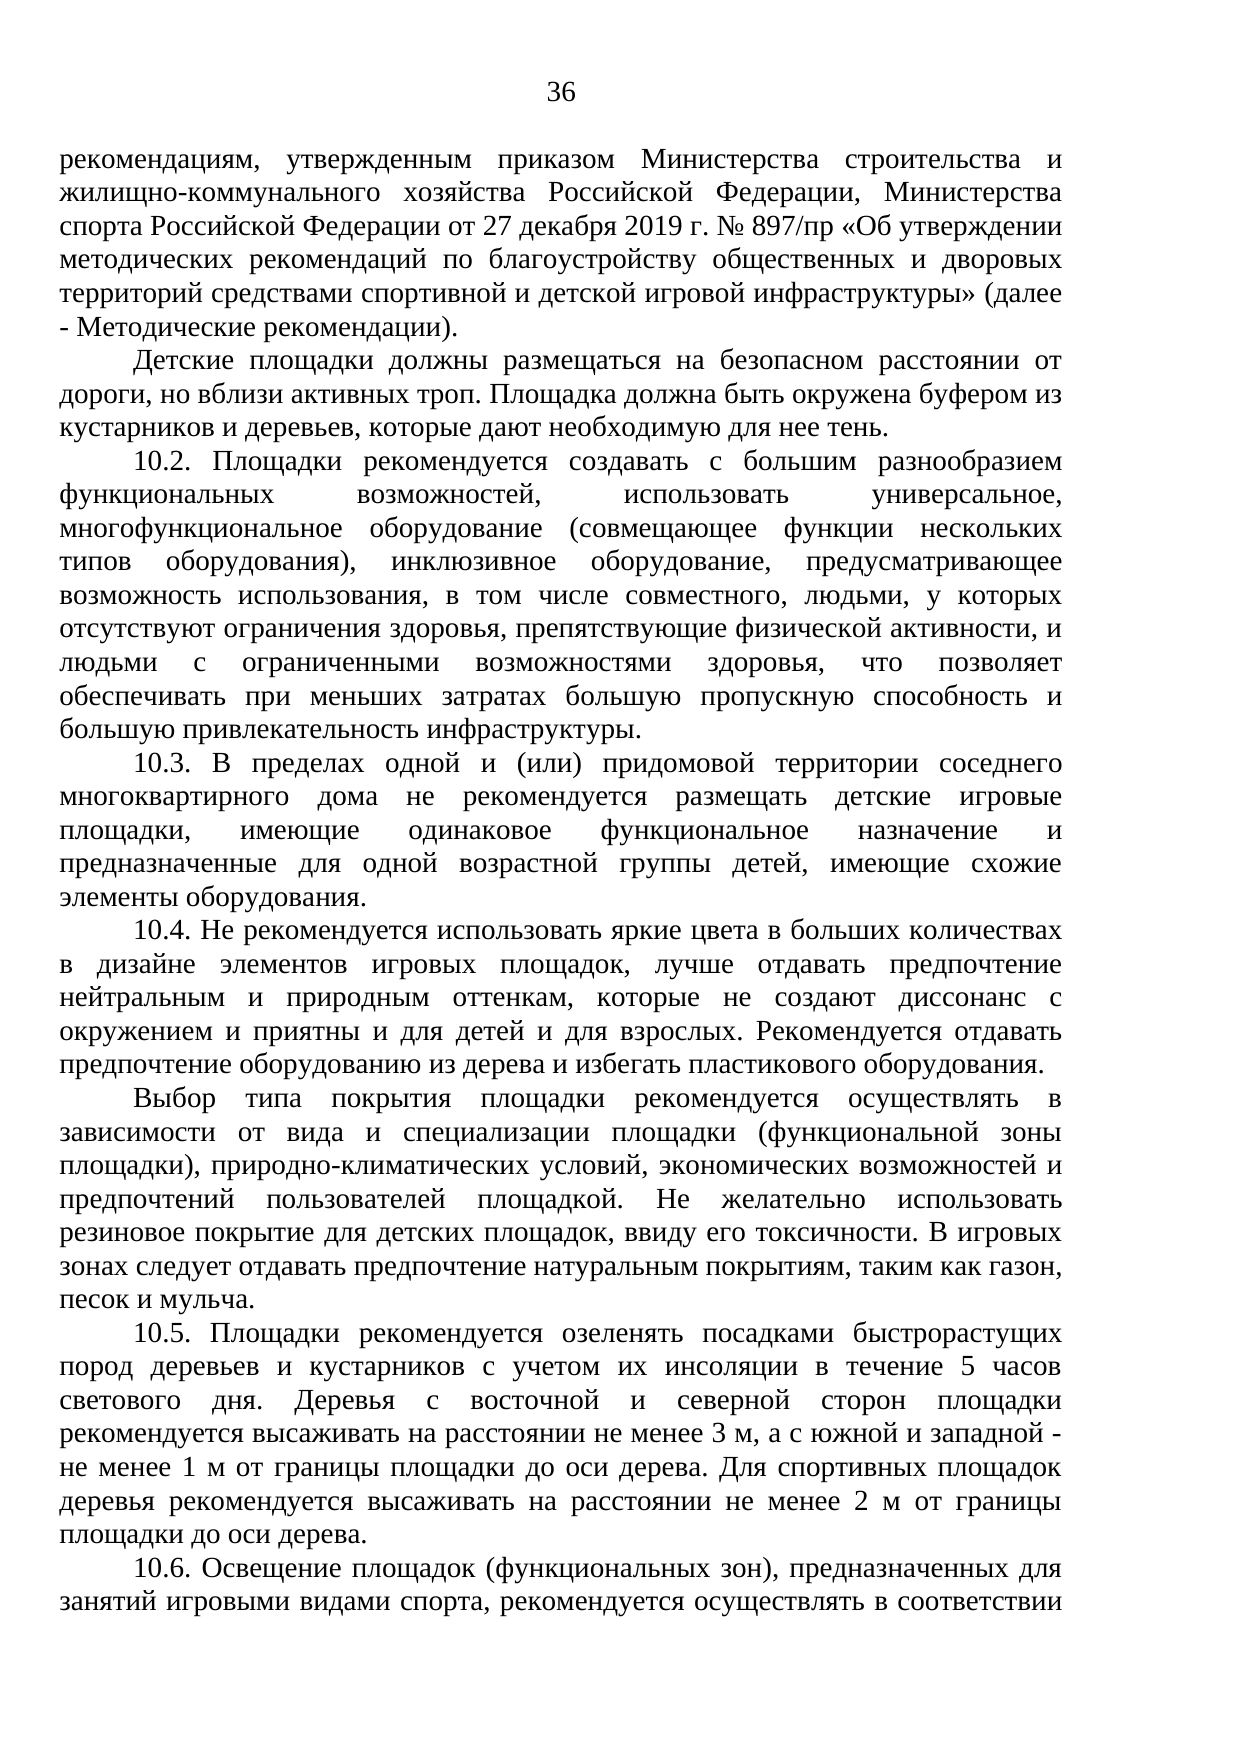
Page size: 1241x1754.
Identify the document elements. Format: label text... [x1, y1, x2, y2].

text 10.5. Площадки рекомендуется озеленять посадками быстрорастущих пород деревьев и кустарников с учетом их инсоляции в течение 5 часов светового дня. Деревья с восточной и северной сторон площадки рекомендуется высаживать на расстоянии не менее 3 м, а с южной и западной - не менее 1 м от границы площадки до оси дерева. Для спортивных площадок деревья рекомендуется высаживать на расстоянии не менее 2 м от границы площадки до оси дерева. [59, 1315, 1063, 1550]
text 10.2. Площадки рекомендуется создавать с большим разнообразием функциональных возможностей, использовать универсальное, многофункциональное оборудование (совмещающее функции нескольких типов оборудования), инклюзивное оборудование, предусматривающее возможность использования, в том числе совместного, людьми, у которых отсутствуют ограничения здоровья, препятствующие физической активности, и людьми с ограниченными возможностями здоровья, что позволяет обеспечивать при меньших затратах большую пропускную способность и большую привлекательность инфраструктуры. [59, 443, 1063, 745]
text Детские площадки должны размещаться на безопасном расстоянии от дороги, но вблизи активных троп. Площадка должна быть окружена буфером из кустарников и деревьев, которые дают необходимую для нее тень. [59, 342, 1063, 443]
text 10.3. В пределах одной и (или) придомовой территории соседнего многоквартирного дома не рекомендуется размещать детские игровые площадки, имеющие одинаковое функциональное назначение и предназначенные для одной возрастной группы детей, имеющие схожие элементы оборудования. [59, 745, 1063, 912]
text Выбор типа покрытия площадки рекомендуется осуществлять в зависимости от вида и специализации площадки (функциональной зоны площадки), природно-климатических условий, экономических возможностей и предпочтений пользователей площадкой. Не желательно использовать резиновое покрытие для детских площадок, ввиду его токсичности. В игровых зонах следует отдавать предпочтение натуральным покрытиям, таким как газон, песок и мульча. [59, 1080, 1063, 1315]
text 10.4. Не рекомендуется использовать яркие цвета в больших количествах в дизайне элементов игровых площадок, лучше отдавать предпочтение нейтральным и природным оттенкам, которые не создают диссонанс с окружением и приятны и для детей и для взрослых. Рекомендуется отдавать предпочтение оборудованию из дерева и избегать пластикового оборудования. [59, 912, 1063, 1080]
